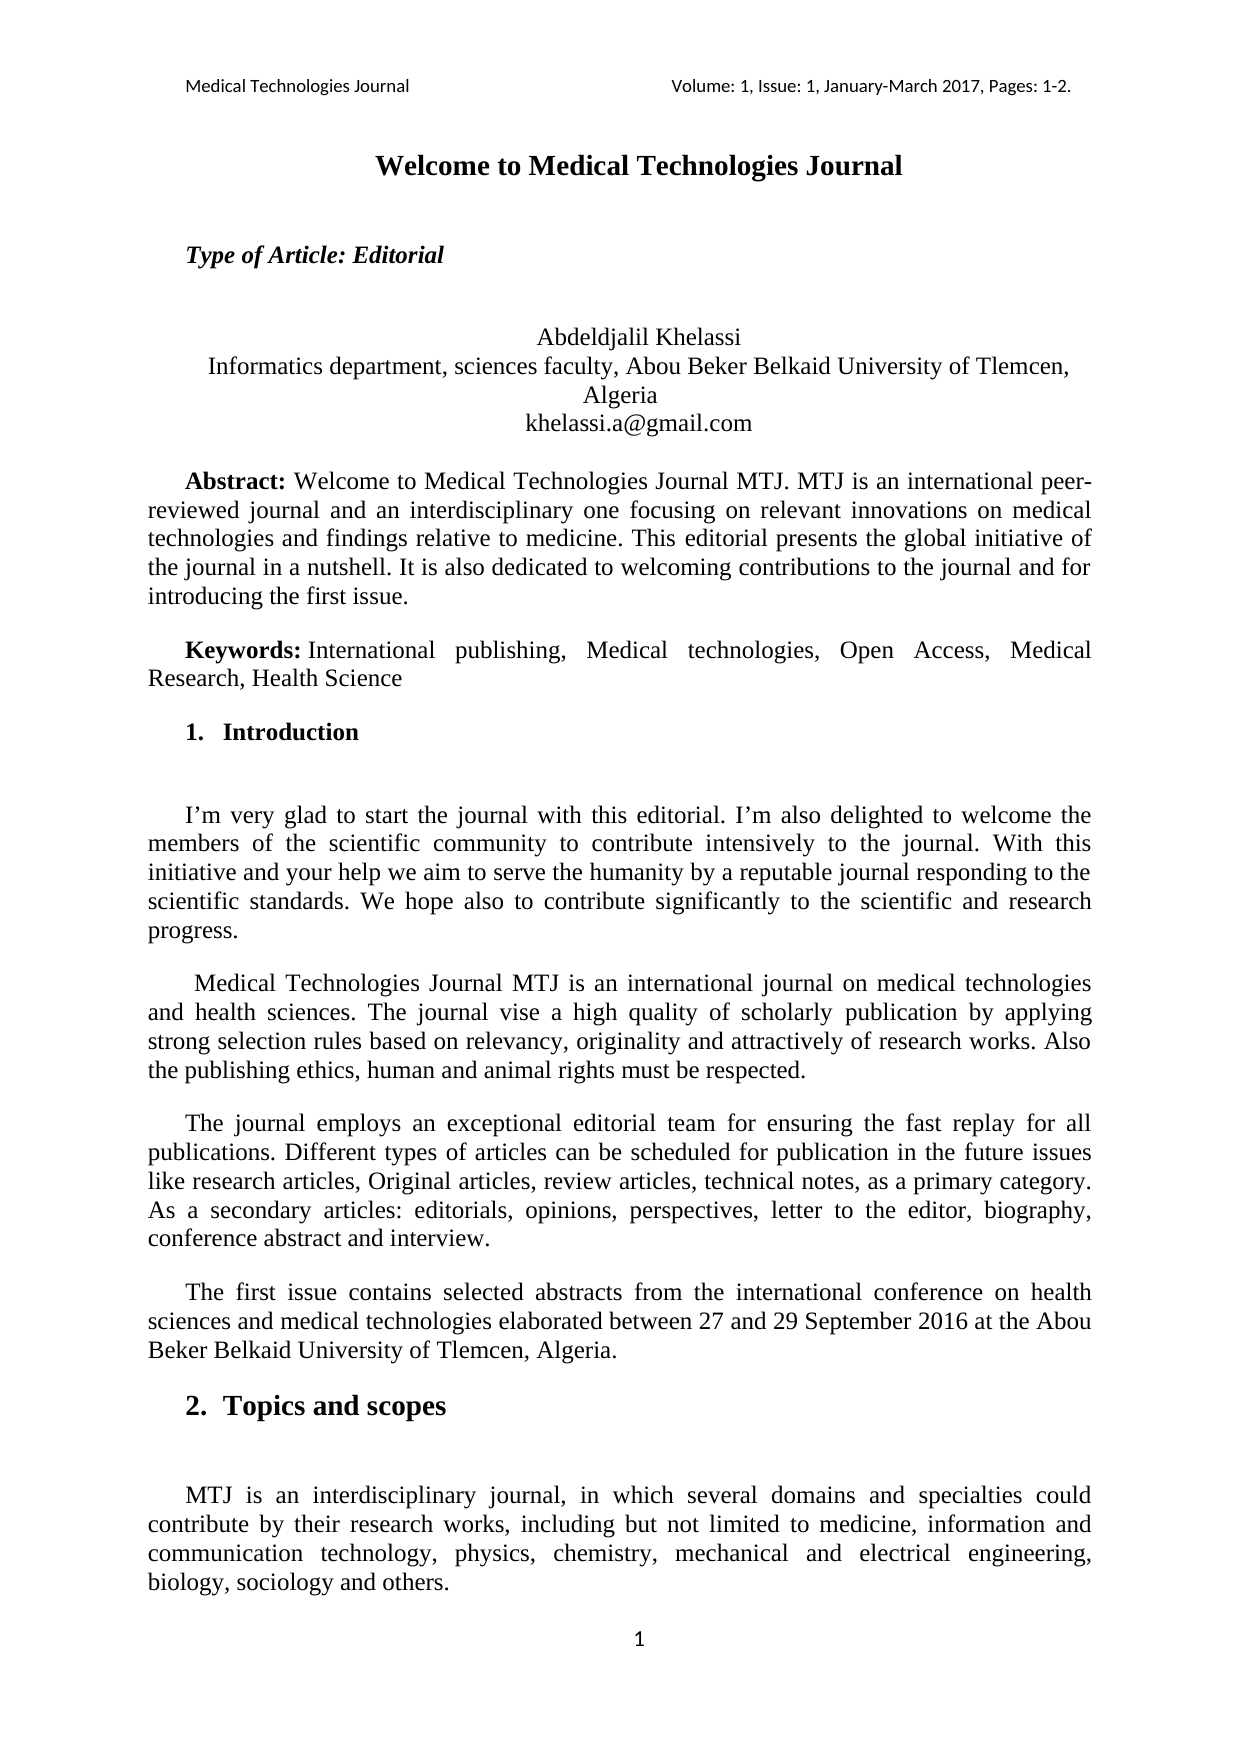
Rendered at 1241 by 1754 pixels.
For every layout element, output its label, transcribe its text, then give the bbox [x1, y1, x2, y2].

text The journal employs an exceptional editorial team for ensuring the fast replay for all publications. Different types of articles can be scheduled for publication in the future issues like research articles, Original articles, review articles, technical notes, as a primary category. As a secondary articles: editorials, opinions, perspectives, letter to the editor, biography, conference abstract and interview. [148, 1108, 1093, 1252]
list Topics and scopes [185, 1388, 1093, 1422]
text Keywords: International publishing, Medical technologies, Open Access, Medical Research, Health Science [148, 635, 1093, 692]
list Introduction [185, 717, 1093, 746]
text Welcome to Medical Technologies Journal [148, 148, 1093, 181]
text Medical Technologies Journal MTJ is an international journal on medical technologies and health sciences. The journal vise a high quality of scholarly publication by applying strong selection rules based on relevancy, originality and attractively of research works. Also the publishing ethics, human and animal rights must be respected. [148, 968, 1093, 1083]
text I’m very glad to start the journal with this editorial. I’m also delighted to welcome the members of the scientific community to contribute intensively to the journal. With this initiative and your help we aim to serve the humanity by a reputable journal responding to the scientific standards. We hope also to contribute significantly to the scientific and research progress. [148, 800, 1093, 943]
text Abdeldjalil Khelassi [148, 322, 1093, 351]
text khelassi.a@gmail.com [148, 408, 1093, 437]
text Abstract: Welcome to Medical Technologies Journal MTJ. MTJ is an international peer-reviewed journal and an interdisciplinary one focusing on relevant innovations on medical technologies and findings relative to medicine. This editorial presents the global initiative of the journal in a nutshell. It is also dedicated to welcoming contributions to the journal and for introducing the first issue. [148, 466, 1093, 610]
text Informatics department, sciences faculty, Abou Beker Belkaid University of Tlemcen, Algeria [148, 351, 1093, 408]
text Type of Article: Editorial [148, 240, 1093, 268]
text The first issue contains selected abstracts from the international conference on health sciences and medical technologies elaborated between 27 and 29 September 2016 at the Abou Beker Belkaid University of Tlemcen, Algeria. [148, 1277, 1093, 1363]
text MTJ is an interdisciplinary journal, in which several domains and specialties could contribute by their research works, including but not limited to medicine, information and communication technology, physics, chemistry, mechanical and electrical engineering, biology, sociology and others. [148, 1481, 1093, 1596]
